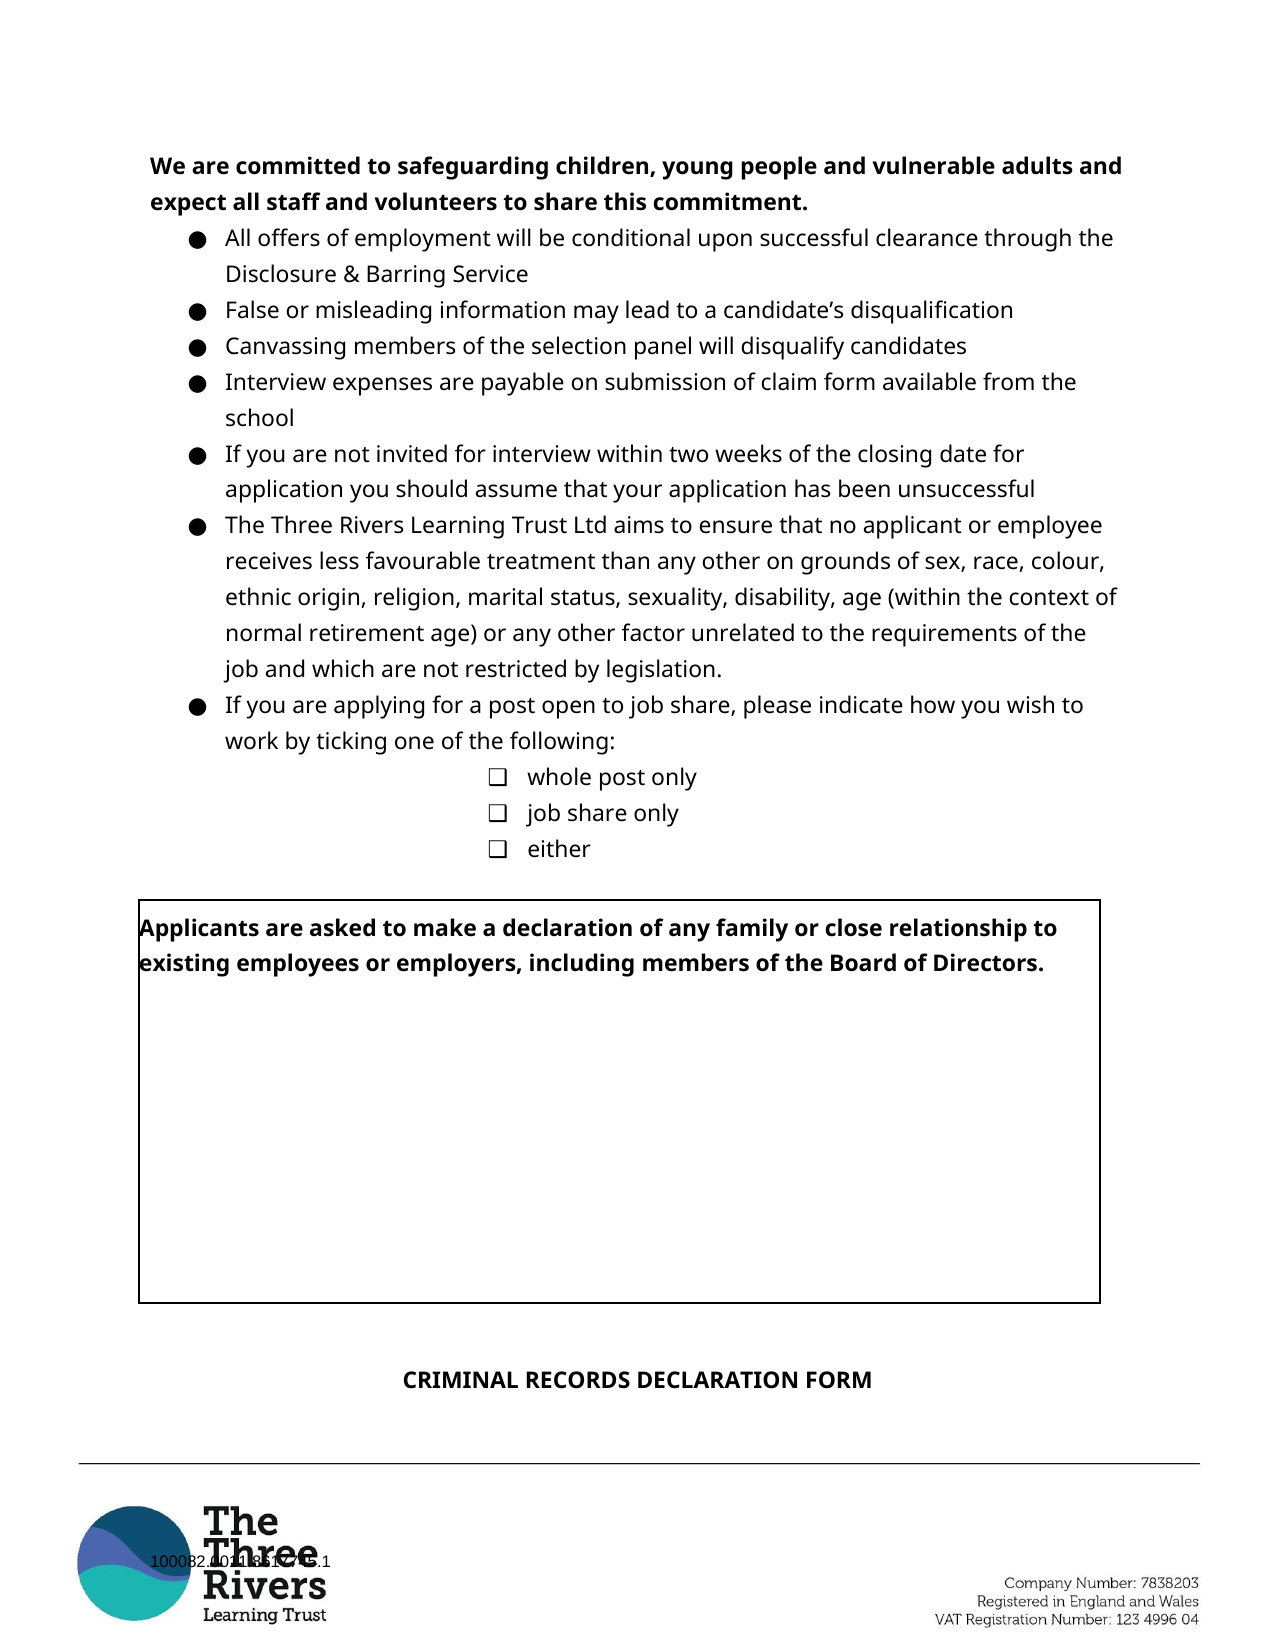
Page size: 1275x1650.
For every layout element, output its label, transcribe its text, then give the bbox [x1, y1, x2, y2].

text ❑ either [487, 833, 1125, 864]
list False or misleading information may lead to a candidate’s disqualification [187, 294, 1125, 325]
list If you are not invited for interview within two weeks of the closing date for application you should assume that your application has been unsuccessful [187, 437, 1125, 505]
text We are committed to safeguarding children, young people and vulnerable adults and expect all staff and volunteers to share this commitment. [150, 150, 1125, 217]
list Canvassing members of the selection panel will disqualify candidates [187, 330, 1125, 361]
table_header Applicants are asked to make a declaration of any family or close relationship to existing employees or employers, including members of the Board of Directors. [140, 901, 1099, 1302]
list Interview expenses are payable on submission of claim form available from the school [187, 366, 1125, 433]
list If you are applying for a post open to job share, please indicate how you wish to work by ticking one of the following: [187, 689, 1125, 756]
picture [0, 1463, 1275, 1650]
text CRIMINAL RECORDS DECLARATION FORM [150, 1364, 1125, 1395]
text ❑ whole post only [487, 761, 1125, 792]
text ❑ job share only [487, 797, 1125, 828]
list The Three Rivers Learning Trust Ltd aims to ensure that no applicant or employee receives less favourable treatment than any other on grounds of sex, race, colour, ethnic origin, religion, marital status, sexuality, disability, age (within the context of normal retirement age) or any other factor unrelated to the requirements of the job and which are not restricted by legislation. [187, 509, 1125, 684]
list All offers of employment will be conditional upon successful clearance through the Disclosure & Barring Service [187, 222, 1125, 289]
